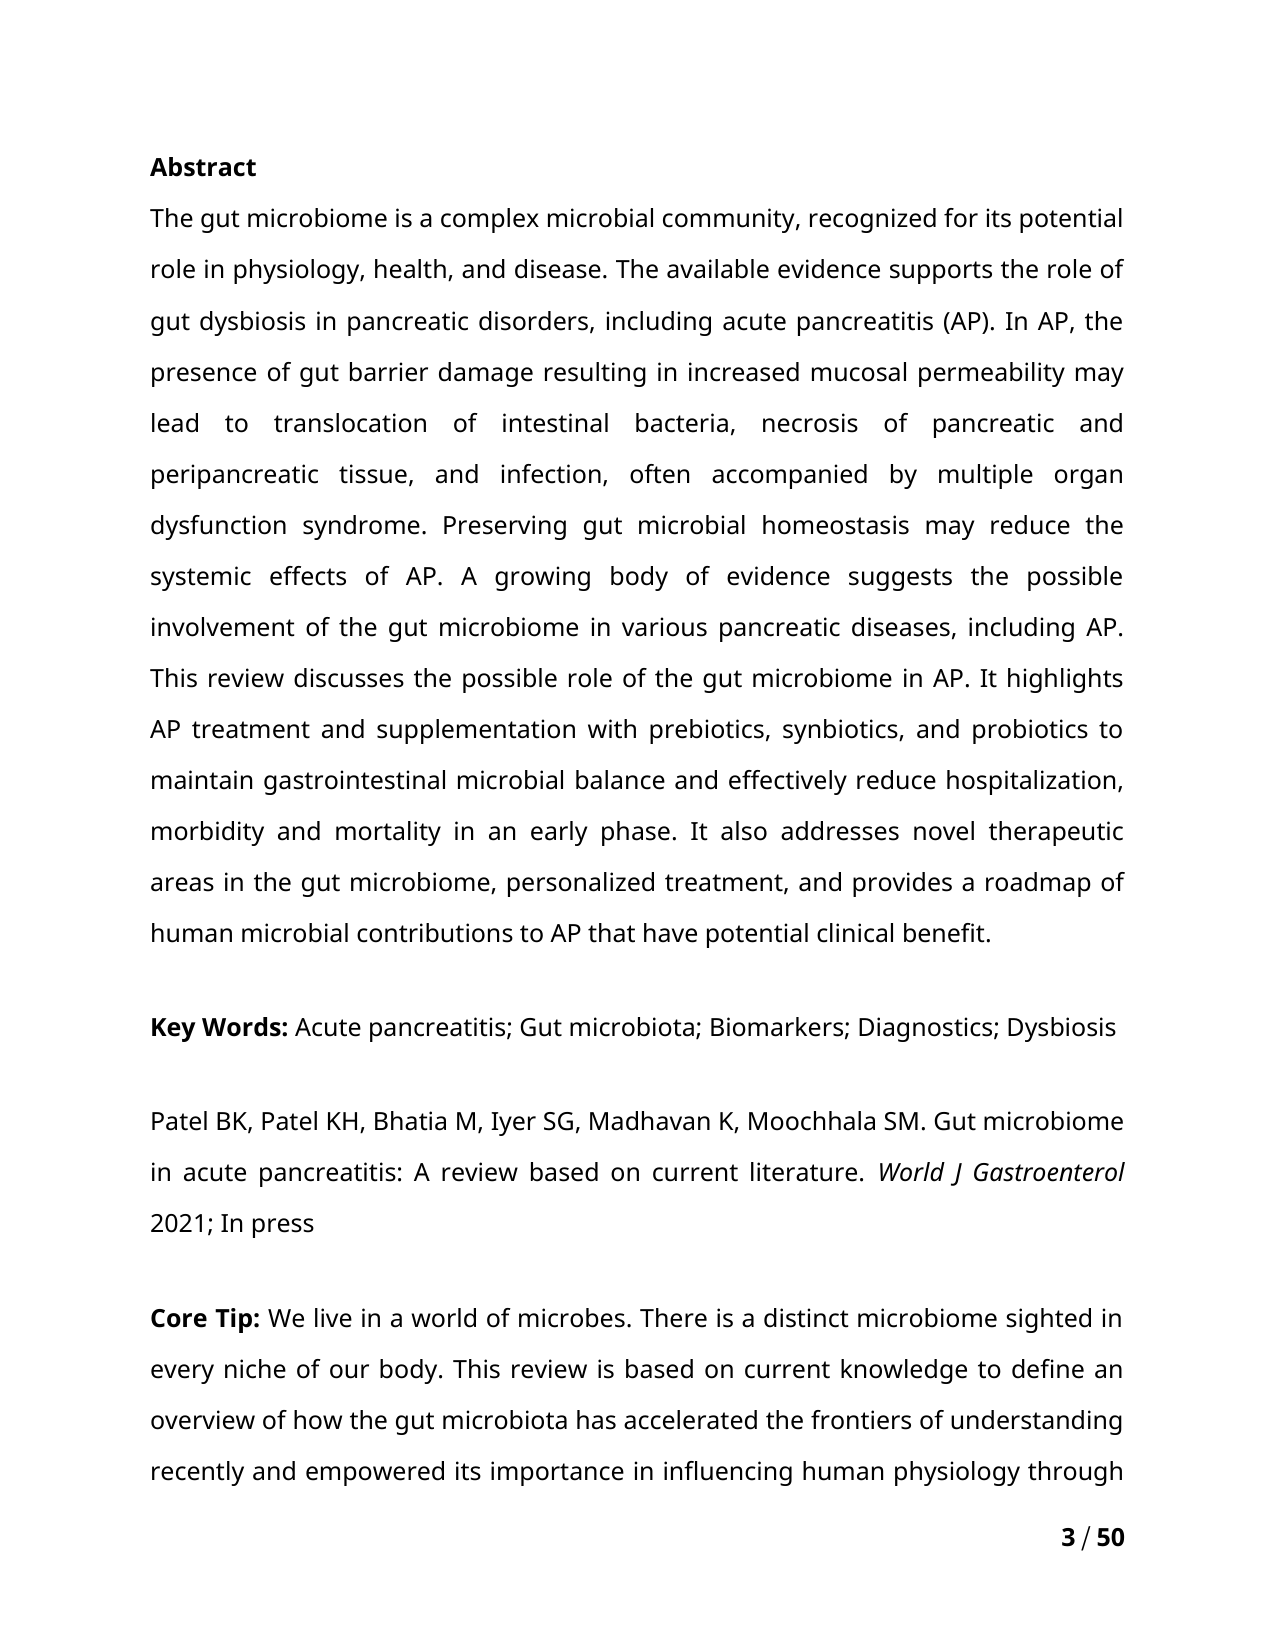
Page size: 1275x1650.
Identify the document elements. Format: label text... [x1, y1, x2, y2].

text Patel BK, Patel KH, Bhatia M, Iyer SG, Madhavan K, Moochhala SM. Gut microbiome in acute pancreatitis: A review based on current literature. World J Gastroenterol 2021; In press [150, 1104, 1125, 1240]
text The gut microbiome is a complex microbial community, recognized for its potential role in physiology, health, and disease. The available evidence supports the role of gut dysbiosis in pancreatic disorders, including acute pancreatitis (AP). In AP, the presence of gut barrier damage resulting in increased mucosal permeability may lead to translocation of intestinal bacteria, necrosis of pancreatic and peripancreatic tissue, and infection, often accompanied by multiple organ dysfunction syndrome. Preserving gut microbial homeostasis may reduce the systemic effects of AP. A growing body of evidence suggests the possible involvement of the gut microbiome in various pancreatic diseases, including AP. This review discusses the possible role of the gut microbiome in AP. It highlights AP treatment and supplementation with prebiotics, synbiotics, and probiotics to maintain gastrointestinal microbial balance and effectively reduce hospitalization, morbidity and mortality in an early phase. It also addresses novel therapeutic areas in the gut microbiome, personalized treatment, and provides a roadmap of human microbial contributions to AP that have potential clinical benefit. [150, 201, 1125, 950]
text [150, 1300, 1125, 1487]
text Key Words: Acute pancreatitis; Gut microbiota; Biomarkers; Diagnostics; Dysbiosis [150, 1010, 1125, 1044]
text Abstract [150, 150, 1125, 184]
